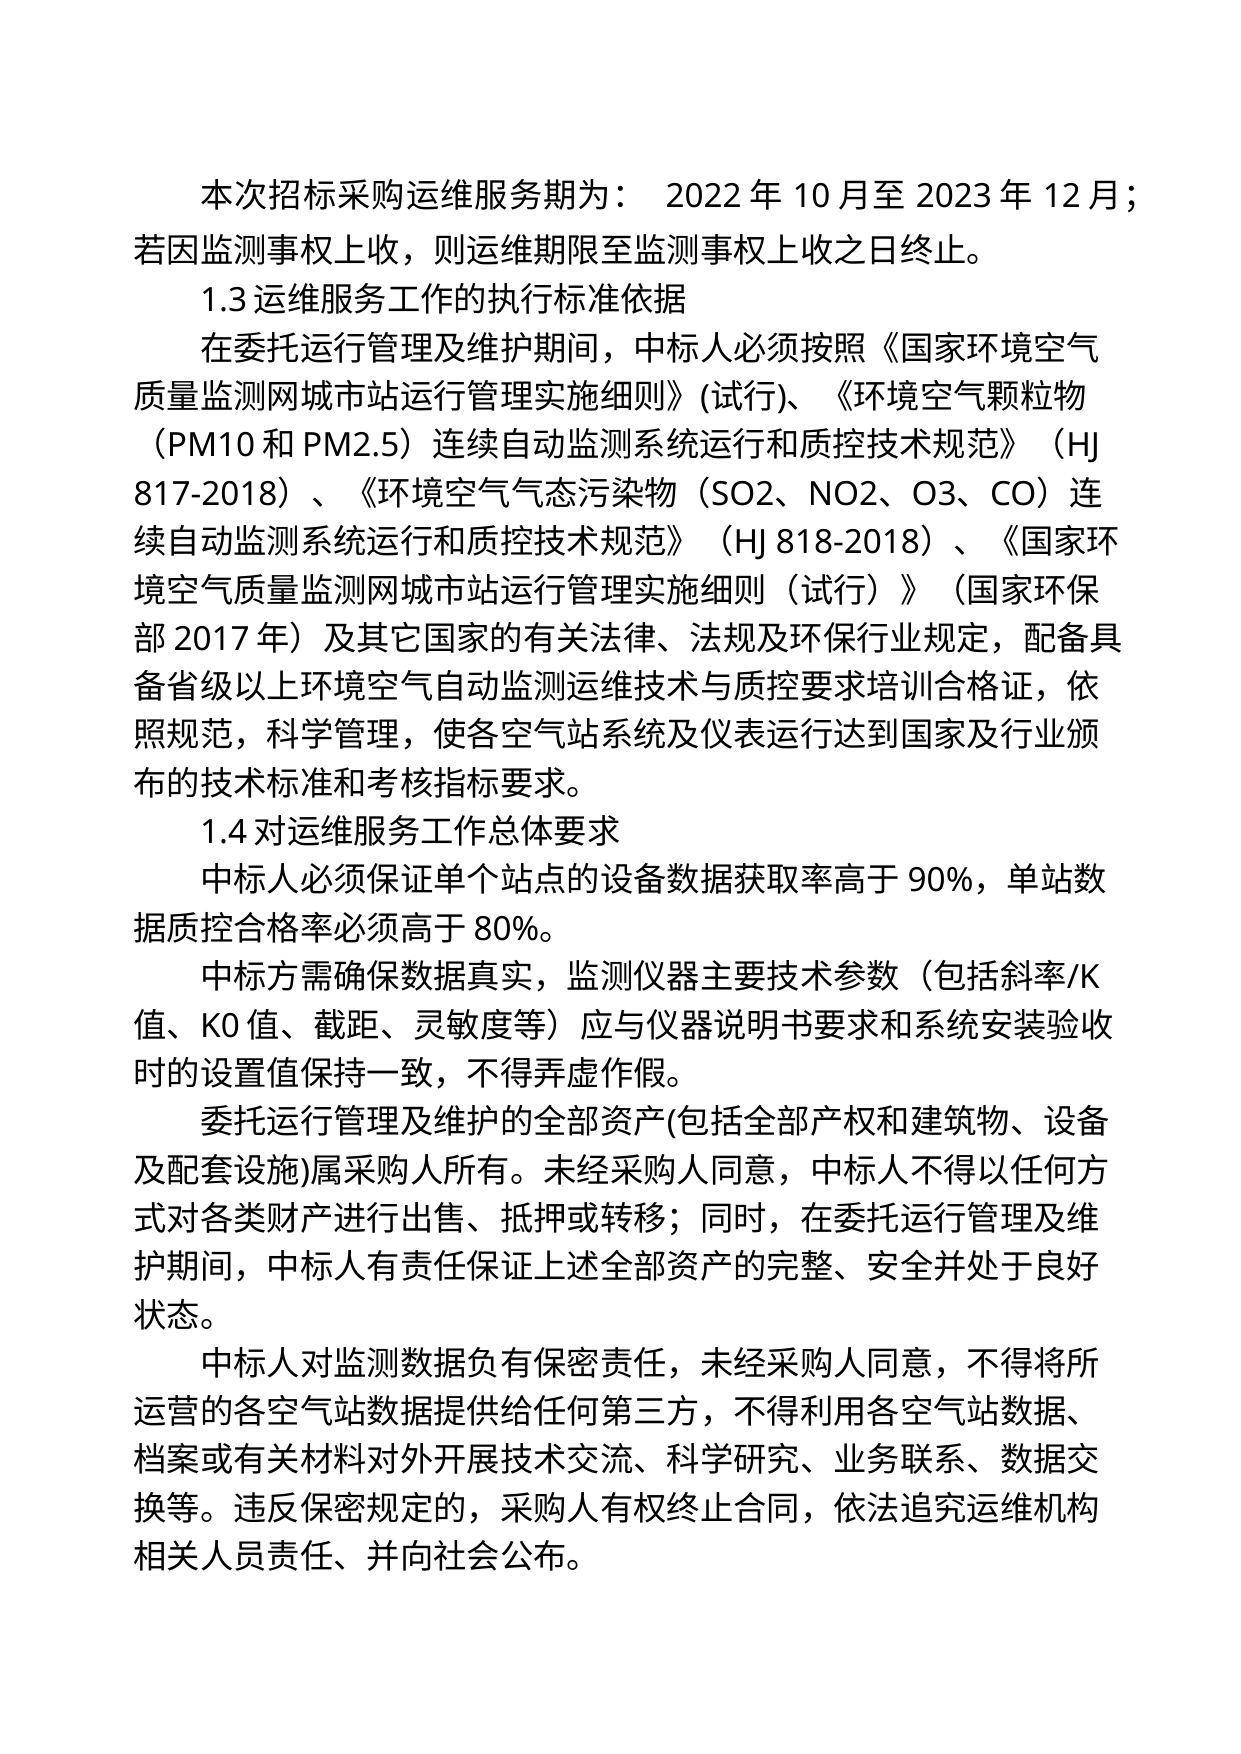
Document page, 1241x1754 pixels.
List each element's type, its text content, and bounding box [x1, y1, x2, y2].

list 1.4对运维服务工作总体要求 [133, 805, 1123, 853]
text 本次招标采购运维服务期为： 2022年 10月至 2023年 12月；若因监测事权上收，则运维期限至监测事权上收之日终止。 [133, 164, 1123, 273]
text 委托运行管理及维护的全部资产(包括全部产权和建筑物、设备及配套设施)属采购人所有。未经采购人同意，中标人不得以任何方式对各类财产进行出售、抵押或转移；同时，在委托运行管理及维护期间，中标人有责任保证上述全部资产的完整、安全并处于良好状态。 [133, 1095, 1123, 1337]
text 中标人必须保证单个站点的设备数据获取率高于 90%，单站数据质控合格率必须高于80%。 [133, 853, 1123, 950]
text 中标人对监测数据负有保密责任，未经采购人同意，不得将所运营的各空气站数据提供给任何第三方，不得利用各空气站数据、档案或有关材料对外开展技术交流、科学研究、业务联系、数据交换等。违反保密规定的，采购人有权终止合同，依法追究运维机构相关人员责任、并向社会公布。 [133, 1337, 1123, 1578]
text 中标方需确保数据真实，监测仪器主要技术参数（包括斜率/K 值、K0值、截距、灵敏度等）应与仪器说明书要求和系统安装验收时的设置值保持一致，不得弄虚作假。 [133, 950, 1123, 1095]
text 1.3运维服务工作的执行标准依据 [133, 273, 1123, 321]
text 在委托运行管理及维护期间，中标人必须按照《国家环境空气质量监测网城市站运行管理实施细则》(试行)、《环境空气颗粒物（PM10和PM2.5）连续自动监测系统运行和质控技术规范》（HJ 817-2018）、《环境空气气态污染物（SO2、NO2、O3、CO）连续自动监测系统运行和质控技术规范》（HJ 818-2018）、《国家环境空气质量监测网城市站运行管理实施细则（试行）》（国家环保部2017年）及其它国家的有关法律、法规及环保行业规定，配备具备省级以上环境空气自动监测运维技术与质控要求培训合格证，依照规范，科学管理，使各空气站系统及仪表运行达到国家及行业颁布的技术标准和考核指标要求。 [133, 321, 1123, 805]
